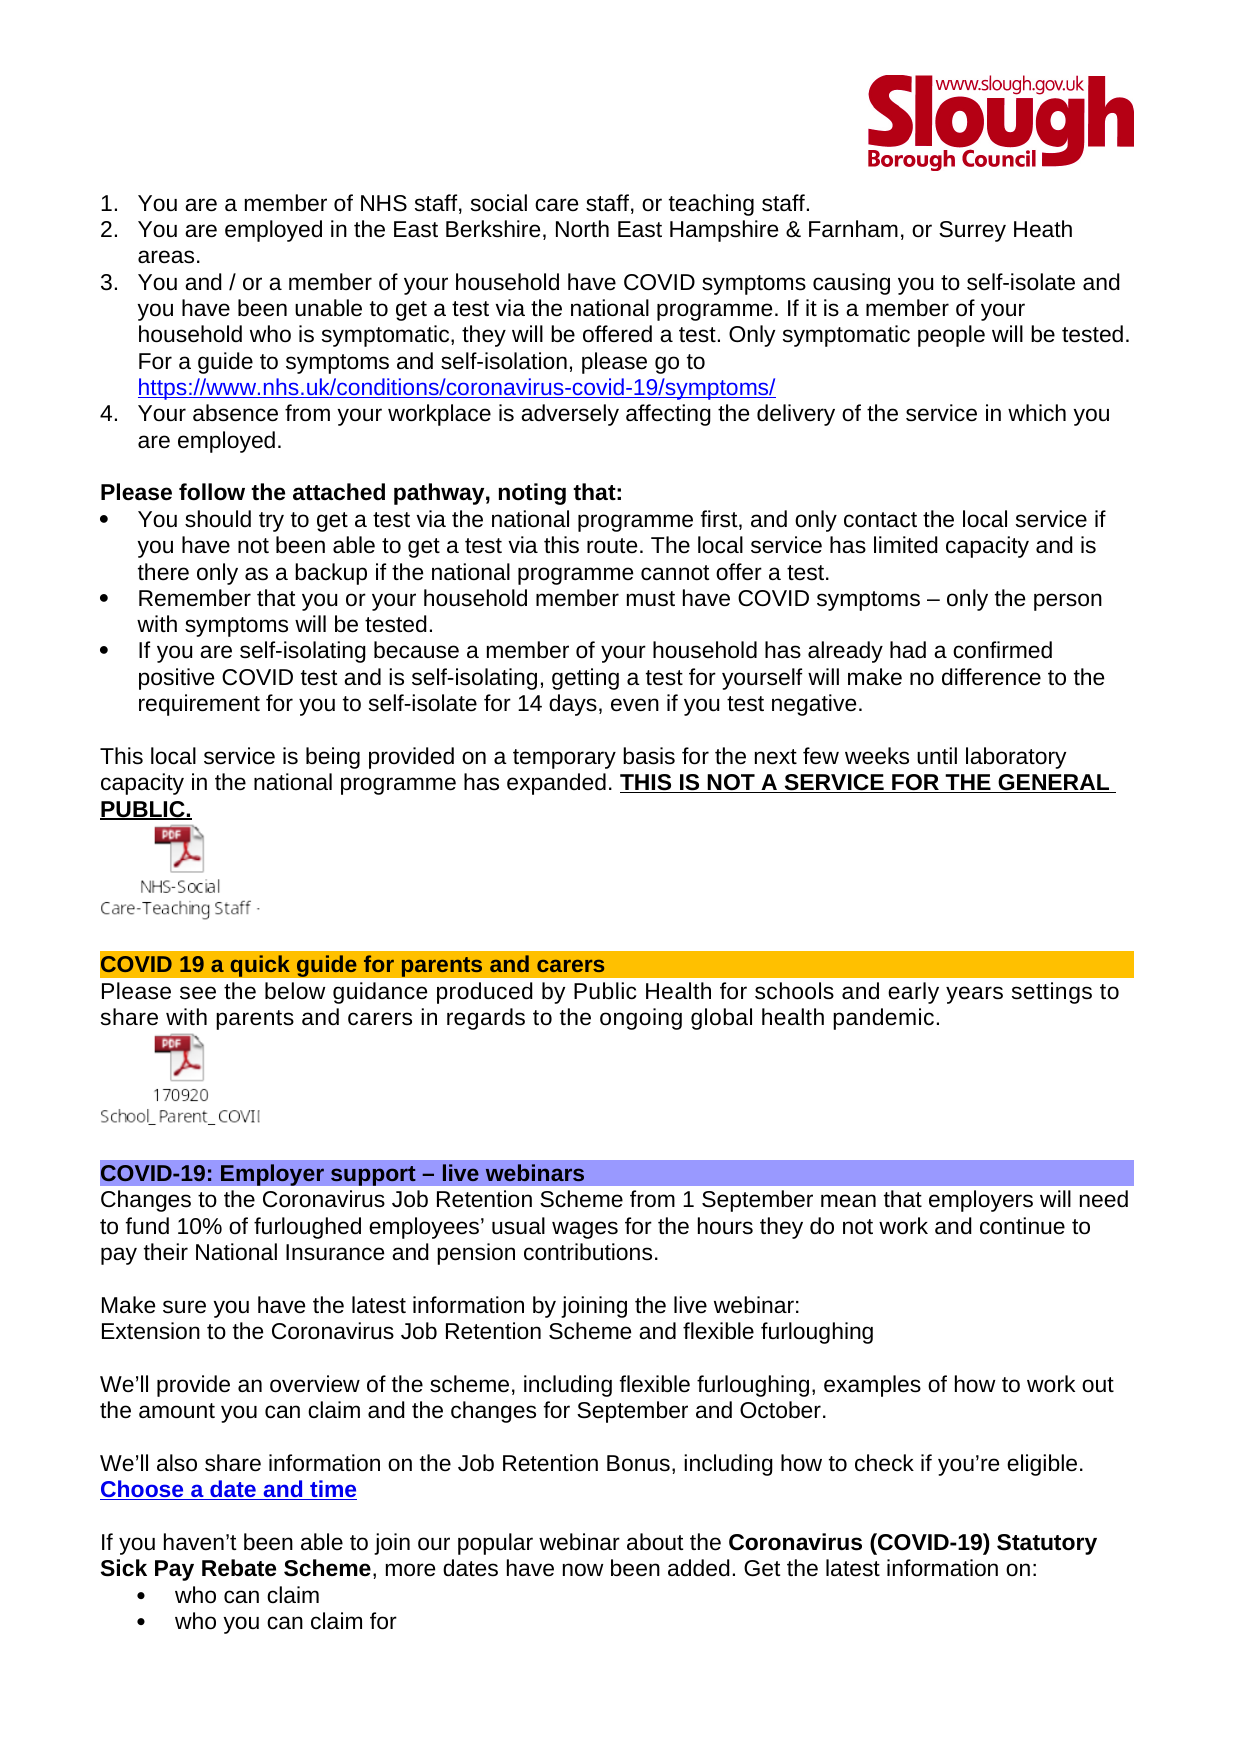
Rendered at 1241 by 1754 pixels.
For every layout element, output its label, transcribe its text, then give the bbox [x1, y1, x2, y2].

list who can claim [137, 1582, 1134, 1608]
list who you can claim for [137, 1608, 1134, 1634]
text Please follow the attached pathway, noting that: [100, 479, 1134, 506]
text We’ll provide an overview of the scheme, including flexible furloughing, examples of how to work out the amount you can claim and the changes for September and October. [100, 1371, 1134, 1423]
text We’ll also share information on the Job Retention Bonus, including how to check if you’re eligible. [100, 1450, 1134, 1476]
list You are employed in the East Berkshire, North East Hampshire & Farnham, or Surrey Heath areas. [100, 216, 1134, 268]
text This local service is being provided on a temporary basis for the next few weeks until laboratory capacity in the national programme has expanded. THIS IS NOT A SERVICE FOR THE GENERAL PUBLIC. [100, 743, 1134, 822]
picture [868, 75, 1134, 171]
text COVID 19 a quick guide for parents and carers [100, 951, 1134, 978]
list Your absence from your workplace is adversely affecting the delivery of the service in which you are employed. [100, 400, 1134, 453]
text Extension to the Coronavirus Job Retention Scheme and flexible furloughing [100, 1318, 1134, 1344]
text Please see the below guidance produced by Public Health for schools and early years settings to share with parents and carers in regards to the ongoing global health pandemic. [100, 978, 1134, 1031]
text Choose a date and time [100, 1476, 1134, 1503]
text If you haven’t been able to join our popular webinar about the Coronavirus (COVID-19) Statutory Sick Pay Rebate Scheme, more dates have now been added. Get the latest information on: [100, 1529, 1134, 1582]
text Changes to the Coronavirus Job Retention Scheme from 1‌‌ September mean that employers will need to fund 10% of furloughed employees’ usual wages for the hours they do not work and continue to pay their National Insurance and pension contributions. [100, 1186, 1134, 1265]
text COVID-19: Employer support – live webinars [100, 1160, 1134, 1186]
list If you are self-isolating because a member of your household has already had a confirmed positive COVID test and is self-isolating, getting a test for yourself will make no difference to the requirement for you to self-isolate for 14 days, even if you test negative. [100, 637, 1134, 717]
list You and / or a member of your household have COVID symptoms causing you to self-isolate and you have been unable to get a test via the national programme. If it is a member of your household who is symptomatic, they will be offered a test. Only symptomatic people will be tested. For a guide to symptoms and self-isolation, please go to https://www.nhs.uk/conditions/coronavirus-covid-19/symptoms/ [100, 268, 1134, 400]
text Make sure you have the latest information by joining the live webinar: [100, 1292, 1134, 1318]
list You should try to get a test via the national programme first, and only contact the local service if you have not been able to get a test via this route. The local service has limited capacity and is there only as a backup if the national programme cannot offer a test. [100, 506, 1134, 585]
list You are a member of NHS staff, social care staff, or teaching staff. [100, 189, 1134, 216]
list Remember that you or your household member must have COVID symptoms – only the person with symptoms will be tested. [100, 585, 1134, 637]
